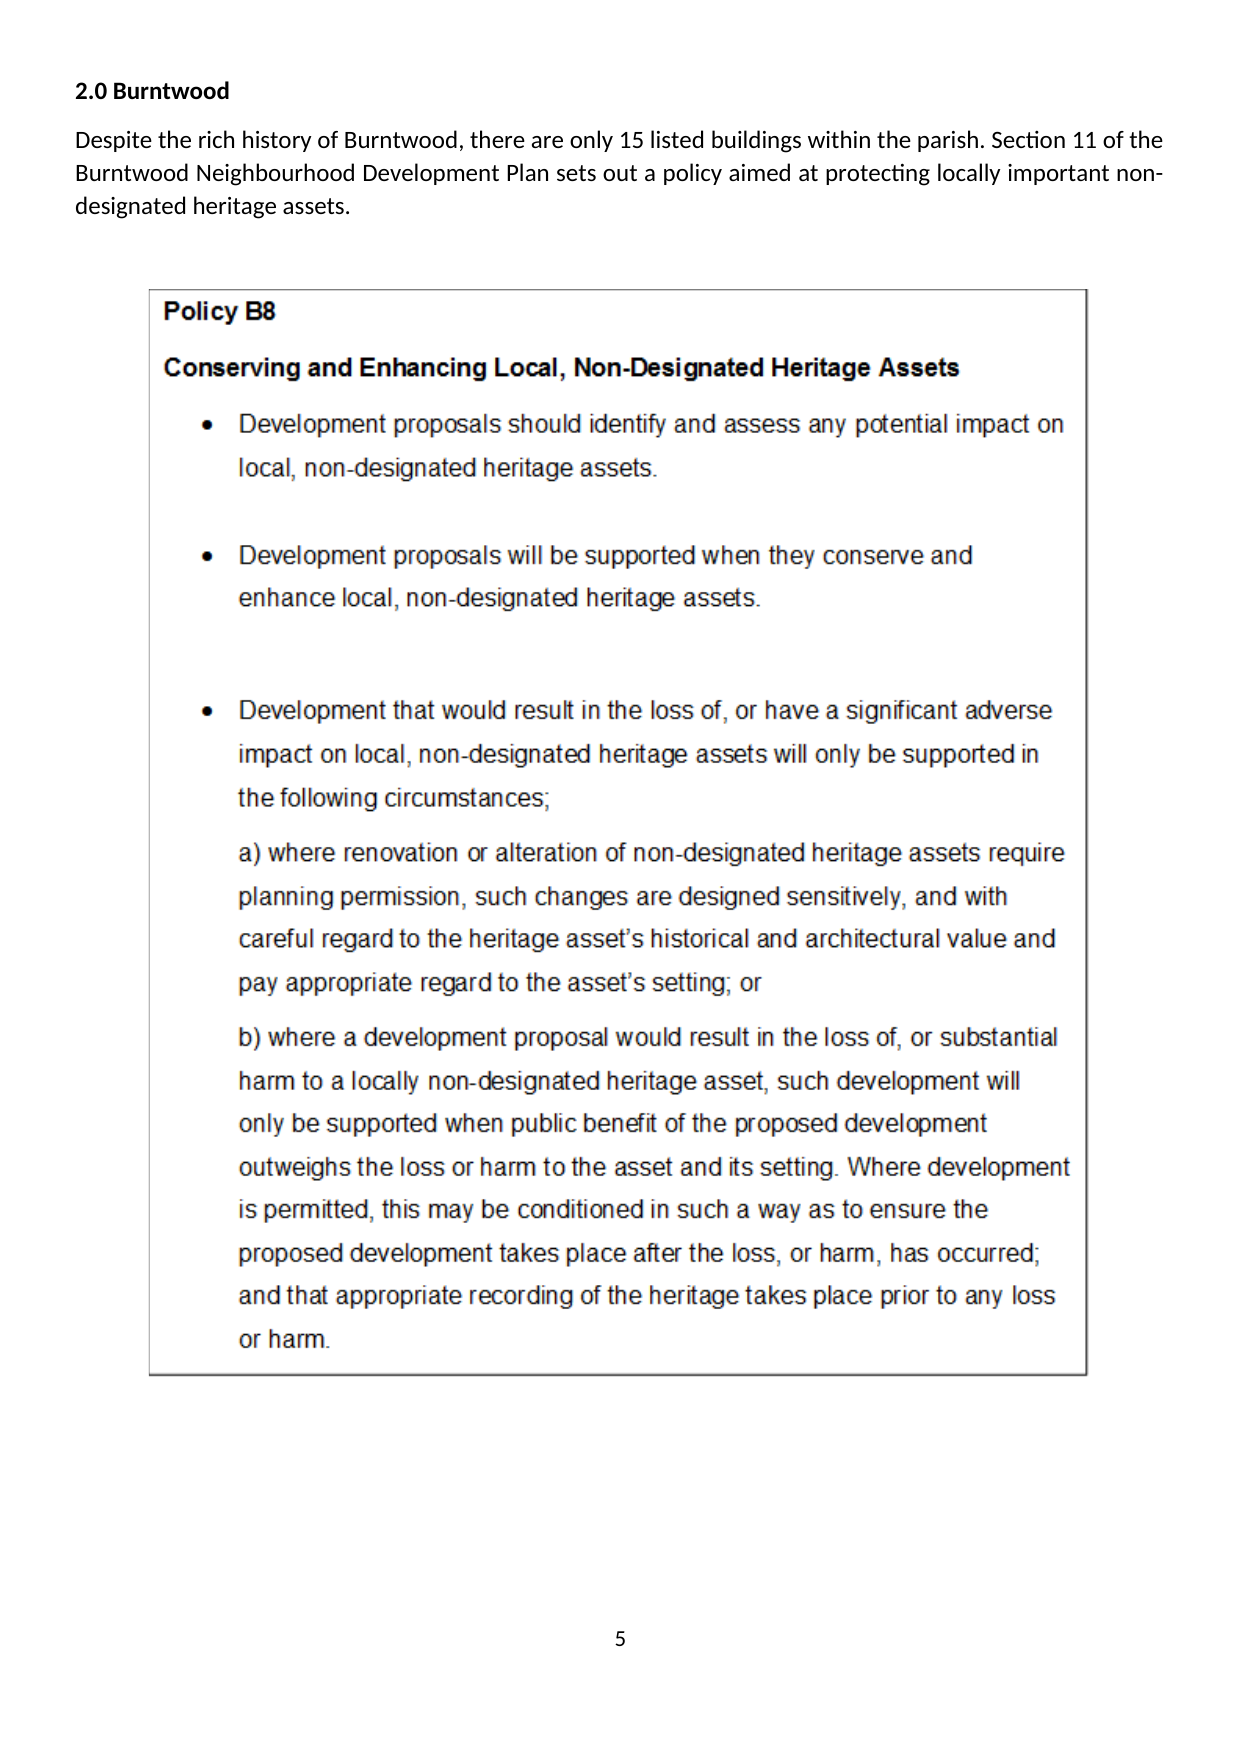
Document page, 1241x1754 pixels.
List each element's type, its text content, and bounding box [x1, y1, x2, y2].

text 2.0 Burntwood [75, 75, 1165, 106]
text Despite the rich history of Burntwood, there are only 15 listed buildings within the parish. Section 11 of the Burntwood Neighbourhood Development Plan sets out a policy aimed at protecting locally important non-designated heritage assets. [75, 124, 1165, 221]
picture [148, 289, 1092, 1381]
